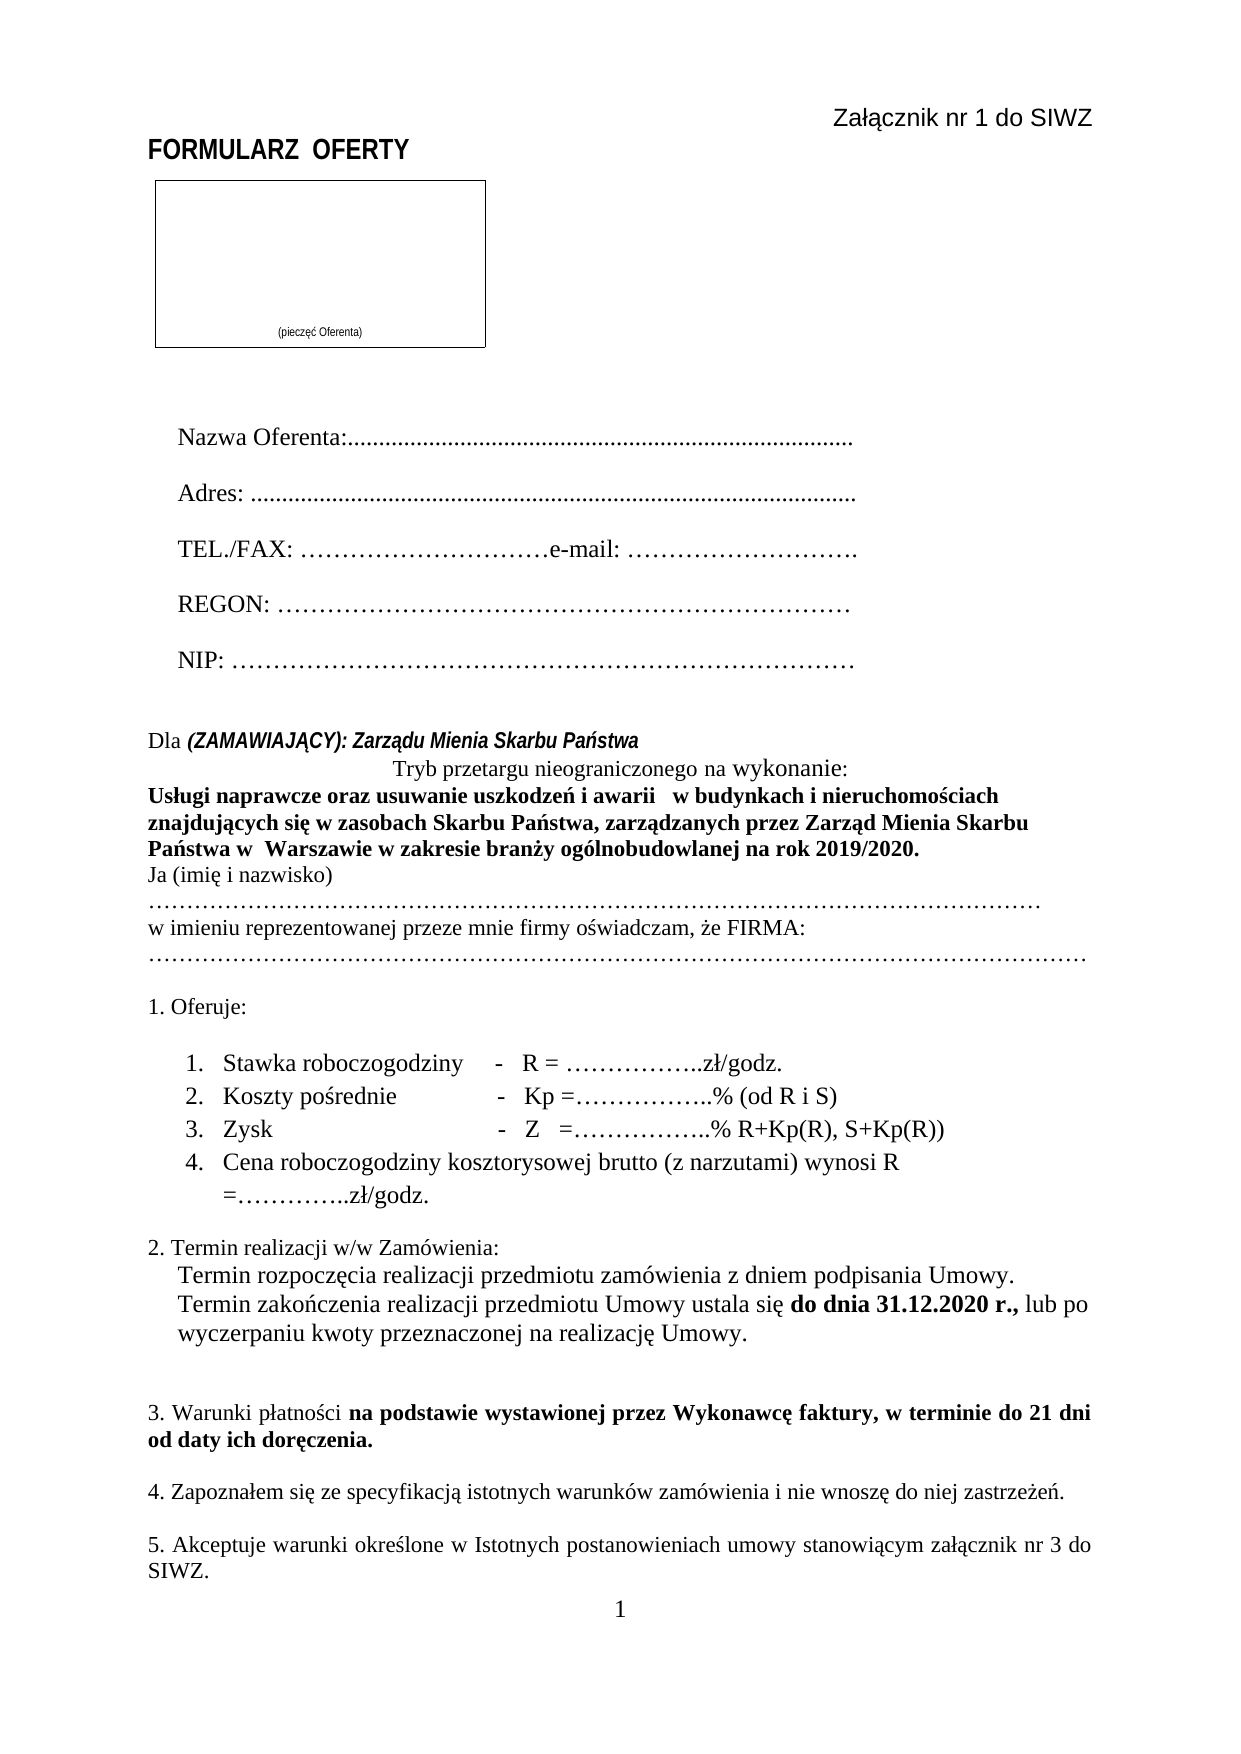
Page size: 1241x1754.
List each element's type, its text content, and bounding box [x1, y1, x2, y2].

text Termin rozpoczęcia realizacji przedmiotu zamówienia z dniem podpisania Umowy. [148, 1260, 1092, 1289]
text Dla (ZAMAWIAJĄCY): Zarządu Mienia Skarbu Państwa [148, 727, 1092, 753]
text 4. Zapoznałem się ze specyfikacją istotnych warunków zamówienia i nie wnoszę do niej zastrzeżeń. [148, 1478, 1092, 1505]
text NIP: ………………………………………………………………… [177, 645, 1092, 674]
list Koszty pośrednie - Kp =……………..% (od R i S) [185, 1081, 1092, 1110]
text 5. Akceptuje warunki określone w Istotnych postanowieniach umowy stanowiącym załącznik nr 3 do SIWZ. [148, 1531, 1092, 1584]
text TEL./FAX: …………………………e-mail: ………………………. [177, 534, 1092, 562]
text 2. Termin realizacji w/w Zamówienia: [148, 1234, 1092, 1260]
text wyczerpaniu kwoty przeznaczonej na realizację Umowy. [148, 1318, 1092, 1347]
text w imieniu reprezentowanej przeze mnie firmy oświadczam, że FIRMA: …………………………………………………………………………………………………………… [148, 914, 1092, 967]
subtitle FORMULARZ OFERTY [148, 132, 1092, 166]
text 1. Oferuje: [148, 993, 1092, 1019]
list Stawka roboczogodziny - R = ……………..zł/godz. [185, 1048, 1092, 1077]
text Usługi naprawcze oraz usuwanie uszkodzeń i awarii w budynkach i nieruchomościach znajdujących się w zasobach Skarbu Państwa, zarządzanych przez Zarząd Mienia Skarbu Państwa w Warszawie w zakresie branży ogólnobudowlanej na rok 2019/2020. [148, 782, 1092, 861]
text 3. Warunki płatności na podstawie wystawionej przez Wykonawcę faktury, w terminie do 21 dni od daty ich doręczenia. [148, 1399, 1092, 1452]
text Tryb przetargu nieograniczonego na wykonanie: [148, 753, 1092, 782]
list Zysk - Z =……………..% R+Kp(R), S+Kp(R)) [185, 1114, 1092, 1143]
text REGON: …………………………………………………………… [177, 589, 1092, 618]
text Nazwa Oferenta:................................................................................. [177, 422, 1092, 451]
text Termin zakończenia realizacji przedmiotu Umowy ustala się do dnia 31.12.2020 r., lub po [148, 1289, 1092, 1318]
list Cena roboczogodziny kosztorysowej brutto (z narzutami) wynosi R =…………..zł/godz. [185, 1147, 1092, 1209]
text Załącznik nr 1 do SIWZ [148, 103, 1092, 132]
text Ja (imię i nazwisko) ……………………………………………………………………………………………………… [148, 861, 1092, 914]
text Adres: ................................................................................................. [177, 478, 1092, 507]
